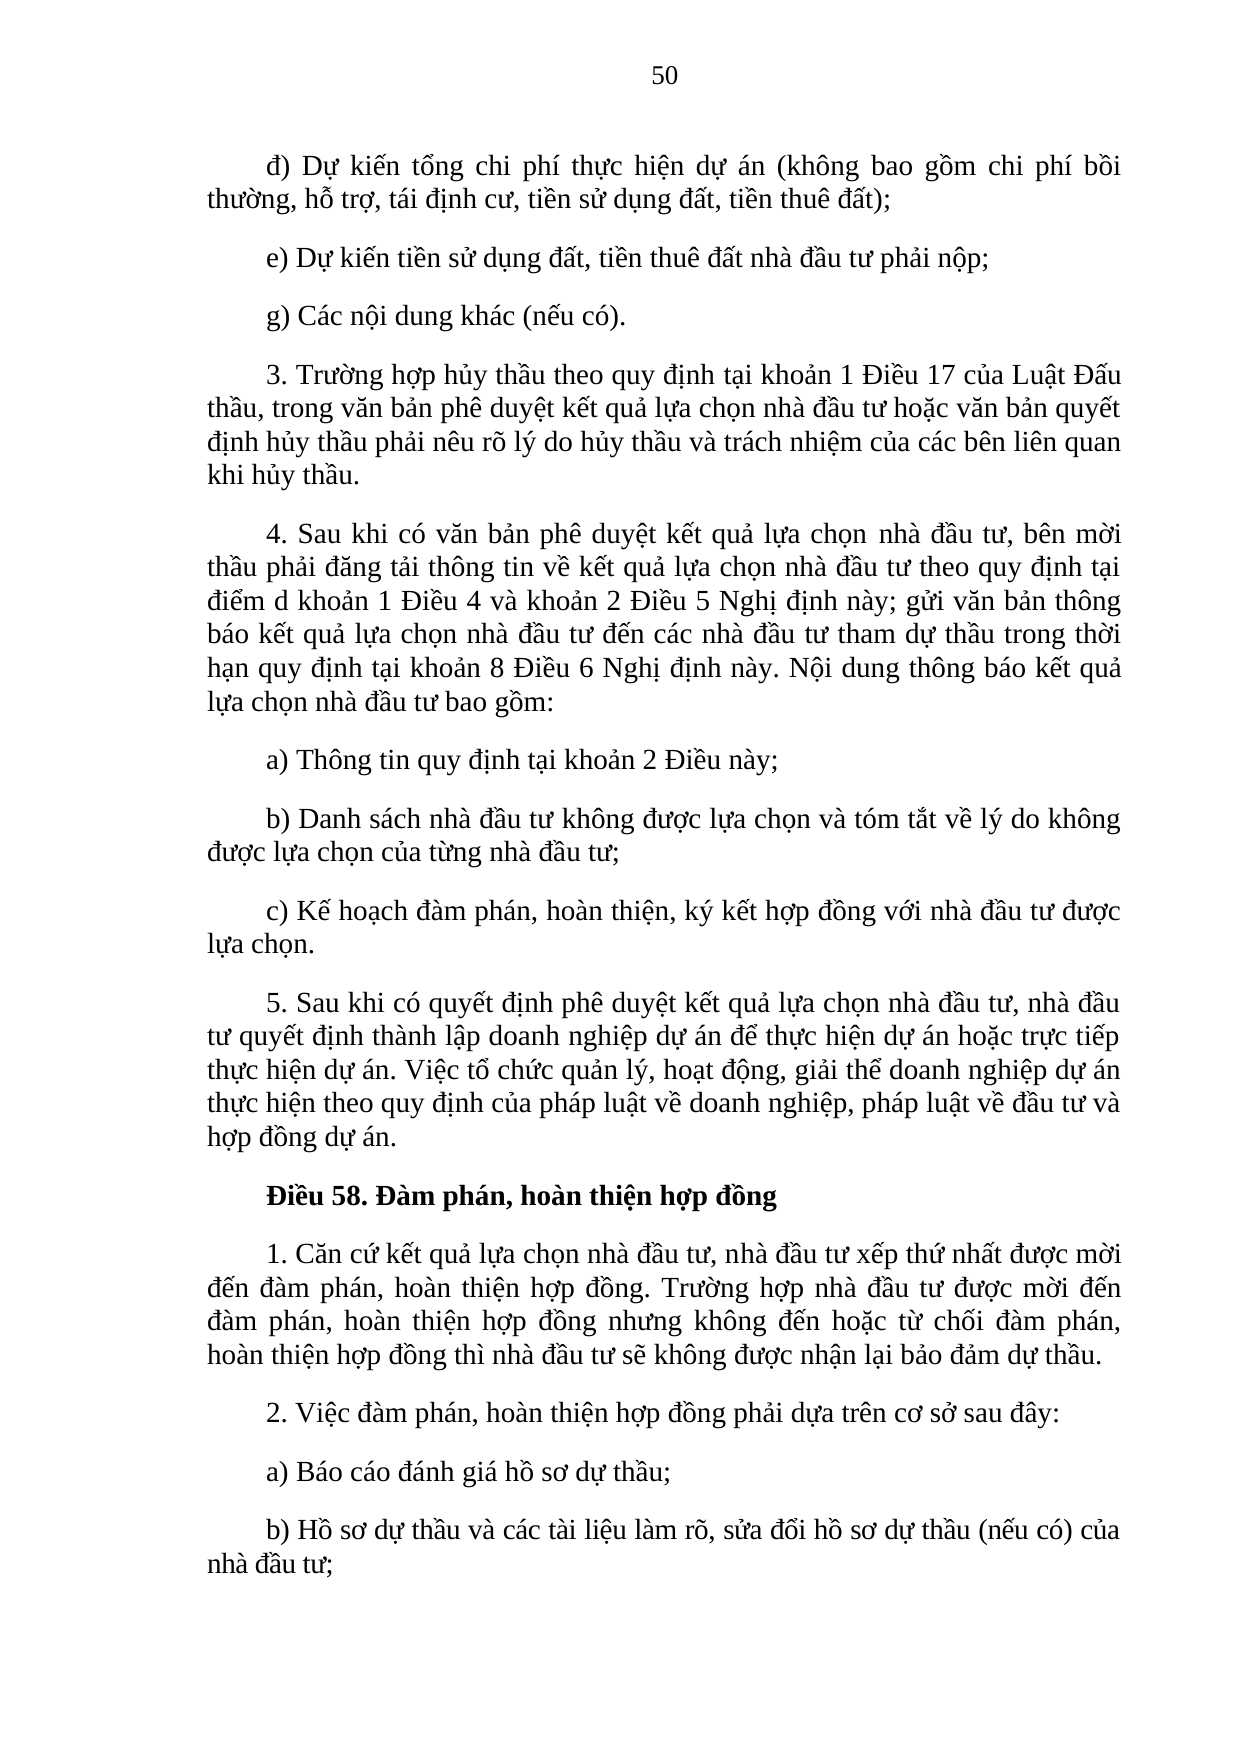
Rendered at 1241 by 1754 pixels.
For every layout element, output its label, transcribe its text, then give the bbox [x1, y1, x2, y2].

text c) Kế hoạch đàm phán, hoàn thiện, ký kết hợp đồng với nhà đầu tư được lựa chọn. [207, 893, 1122, 960]
text b) Hồ sơ dự thầu và các tài liệu làm rõ, sửa đổi hồ sơ dự thầu (nếu có) của nhà đầu tư; [207, 1512, 1122, 1579]
text 2. Việc đàm phán, hoàn thiện hợp đồng phải dựa trên cơ sở sau đây: [207, 1395, 1122, 1429]
text g) Các nội dung khác (nếu có). [207, 298, 1122, 332]
text đ) Dự kiến tổng chi phí thực hiện dự án (không bao gồm chi phí bồi thường, hỗ trợ, tái định cư, tiền sử dụng đất, tiền thuê đất); [207, 148, 1122, 215]
text Điều 58. Đàm phán, hoàn thiện hợp đồng [207, 1178, 1122, 1211]
text a) Báo cáo đánh giá hồ sơ dự thầu; [207, 1454, 1122, 1487]
subtitle 1. Căn cứ kết quả lựa chọn nhà đầu tư, nhà đầu tư xếp thứ nhất được mời đến đàm phán, hoàn thiện hợp đồng. Trường hợp nhà đầu tư được mời đến đàm phán, hoàn thiện hợp đồng nhưng không đến hoặc từ chối đàm phán, hoàn thiện hợp đồng thì nhà đầu tư sẽ không được nhận lại bảo đảm dự thầu. [207, 1236, 1122, 1370]
text e) Dự kiến tiền sử dụng đất, tiền thuê đất nhà đầu tư phải nộp; [207, 240, 1122, 273]
text 5. Sau khi có quyết định phê duyệt kết quả lựa chọn nhà đầu tư, nhà đầu tư quyết định thành lập doanh nghiệp dự án để thực hiện dự án hoặc trực tiếp thực hiện dự án. Việc tổ chức quản lý, hoạt động, giải thể doanh nghiệp dự án thực hiện theo quy định của pháp luật về doanh nghiệp, pháp luật về đầu tư và hợp đồng dự án. [207, 985, 1122, 1153]
text 3. Trường hợp hủy thầu theo quy định tại khoản 1 Điều 17 của Luật Đấu thầu, trong văn bản phê duyệt kết quả lựa chọn nhà đầu tư hoặc văn bản quyết định hủy thầu phải nêu rõ lý do hủy thầu và trách nhiệm của các bên liên quan khi hủy thầu. [207, 357, 1122, 491]
subtitle b) Danh sách nhà đầu tư không được lựa chọn và tóm tắt về lý do không được lựa chọn của từng nhà đầu tư; [207, 801, 1122, 868]
text 4. Sau khi có văn bản phê duyệt kết quả lựa chọn nhà đầu tư, bên mời thầu phải đăng tải thông tin về kết quả lựa chọn nhà đầu tư theo quy định tại điểm d khoản 1 Điều 4 và khoản 2 Điều 5 Nghị định này; gửi văn bản thông báo kết quả lựa chọn nhà đầu tư đến các nhà đầu tư tham dự thầu trong thời hạn quy định tại khoản 8 Điều 6 Nghị định này. Nội dung thông báo kết quả lựa chọn nhà đầu tư bao gồm: [207, 516, 1122, 717]
subtitle a) Thông tin quy định tại khoản 2 Điều này; [207, 742, 1122, 776]
